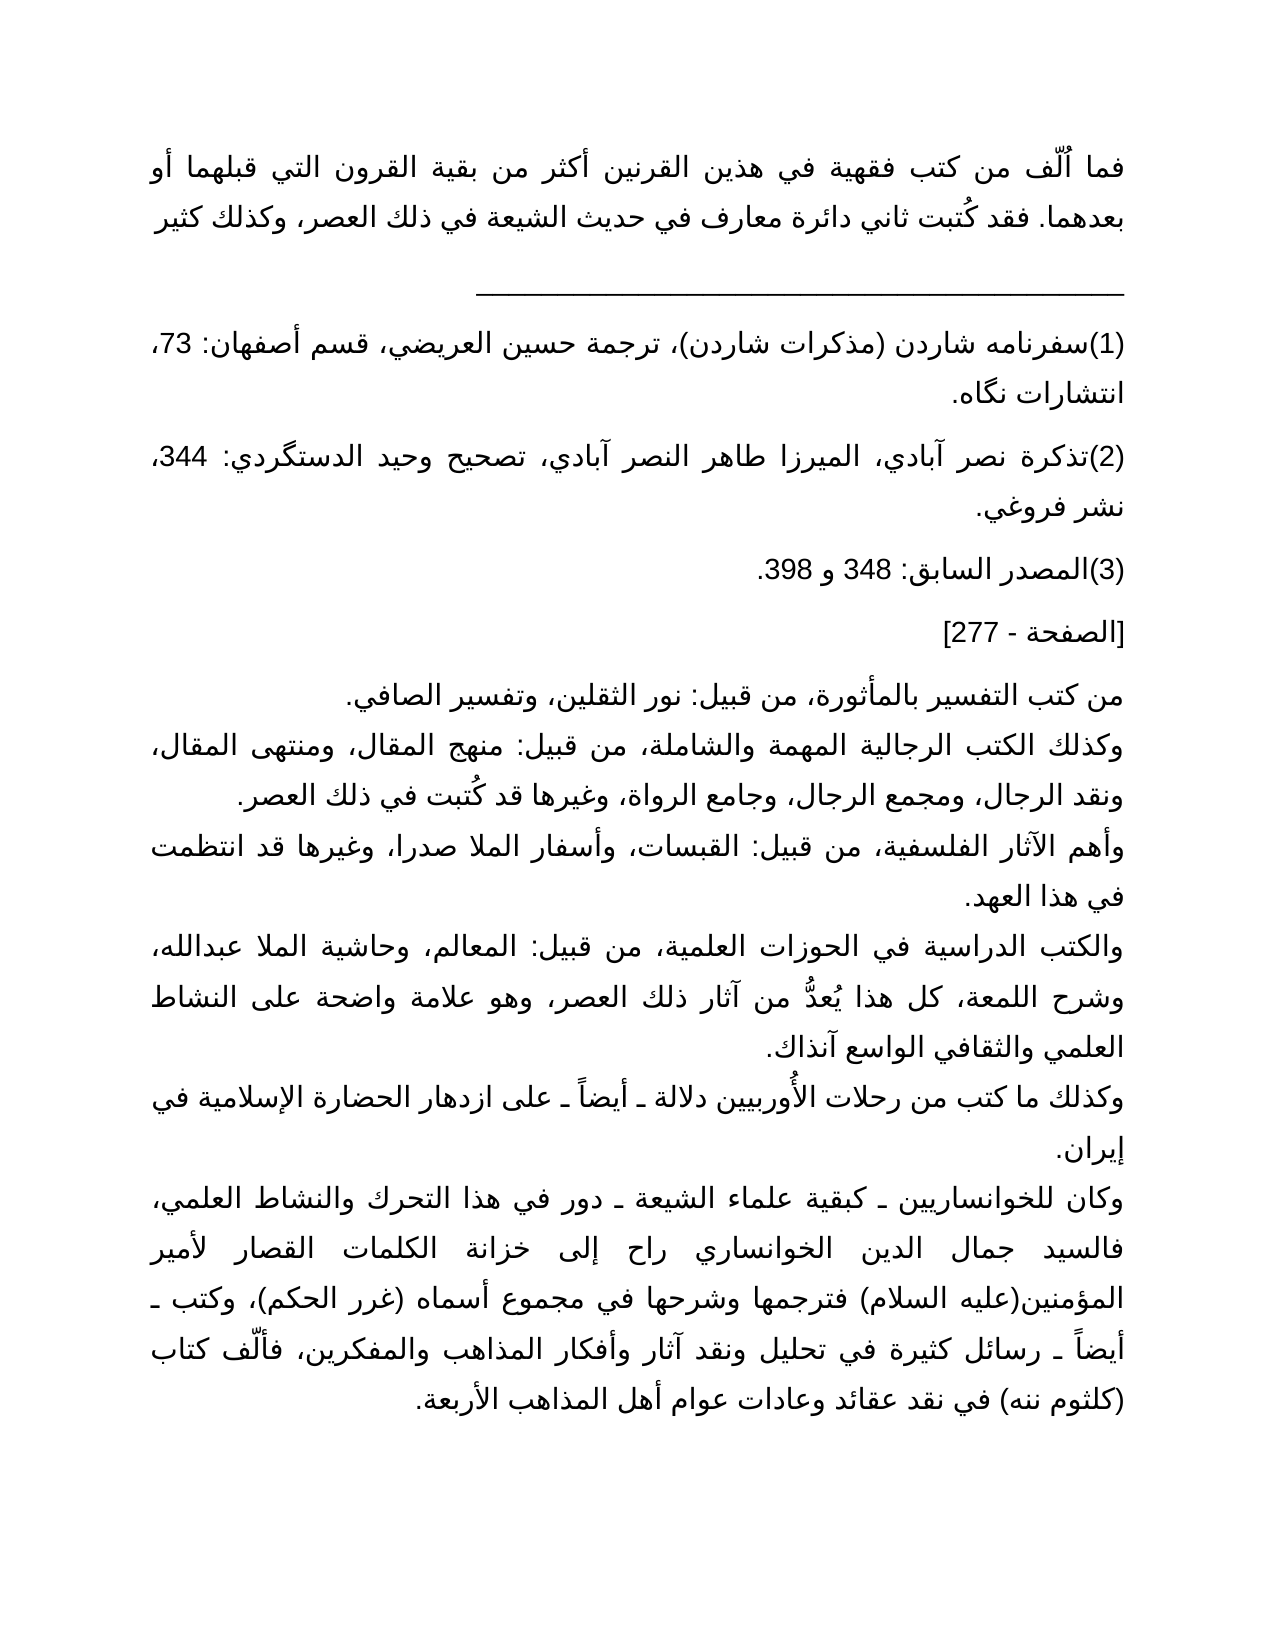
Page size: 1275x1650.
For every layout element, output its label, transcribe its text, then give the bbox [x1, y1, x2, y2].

text وأهم الآثار الفلسفية، من قبيل: القبسات، وأسفار الملا صدرا، وغيرها قد انتظمت في هذا العهد. [150, 829, 1125, 913]
text (1)سفرنامه شاردن (مذكرات شاردن)، ترجمة حسين العريضي، قسم أصفهان: 73، انتشارات نگاه. [150, 326, 1125, 410]
text فما اُلّف من كتب فقهية في هذين القرنين أكثر من بقية القرون التي قبلهما أو بعدهما. فقد كُتبت ثاني دائرة معارف في حديث الشيعة في ذلك العصر، وكذلك كثير [150, 150, 1125, 234]
text من كتب التفسير بالمأثورة، من قبيل: نور الثقلين، وتفسير الصافي. [150, 678, 1125, 711]
text وكان للخوانساريين ـ كبقية علماء الشيعة ـ دور في هذا التحرك والنشاط العلمي، فالسيد جمال الدين الخوانساري راح إلى خزانة الكلمات القصار لأمير المؤمنين(عليه السلام) فترجمها وشرحها في مجموع أسماه (غرر الحكم)، وكتب ـ أيضاً ـ رسائل كثيرة في تحليل ونقد آثار وأفكار المذاهب والمفكرين، فألّف كتاب (كلثوم ننه) في نقد عقائد وعادات عوام أهل المذاهب الأربعة. [150, 1181, 1125, 1416]
text ________________________________________ [150, 263, 1125, 297]
text [الصفحة - 277] [150, 615, 1125, 648]
text (2)تذكرة نصر آبادي، الميرزا طاهر النصر آبادي، تصحيح وحيد الدستگردي: 344، نشر فروغي. [150, 439, 1125, 523]
text (3)المصدر السابق: 348 و 398. [150, 552, 1125, 586]
text والكتب الدراسية في الحوزات العلمية، من قبيل: المعالم، وحاشية الملا عبدالله، وشرح اللمعة، كل هذا يُعدُّ من آثار ذلك العصر، وهو علامة واضحة على النشاط العلمي والثقافي الواسع آنذاك. [150, 929, 1125, 1063]
text وكذلك ما كتب من رحلات الأُوربيين دلالة ـ أيضاً ـ على ازدهار الحضارة الإسلامية في إيران. [150, 1080, 1125, 1164]
text وكذلك الكتب الرجالية المهمة والشاملة، من قبيل: منهج المقال، ومنتهى المقال، ونقد الرجال، ومجمع الرجال، وجامع الرواة، وغيرها قد كُتبت في ذلك العصر. [150, 728, 1125, 812]
